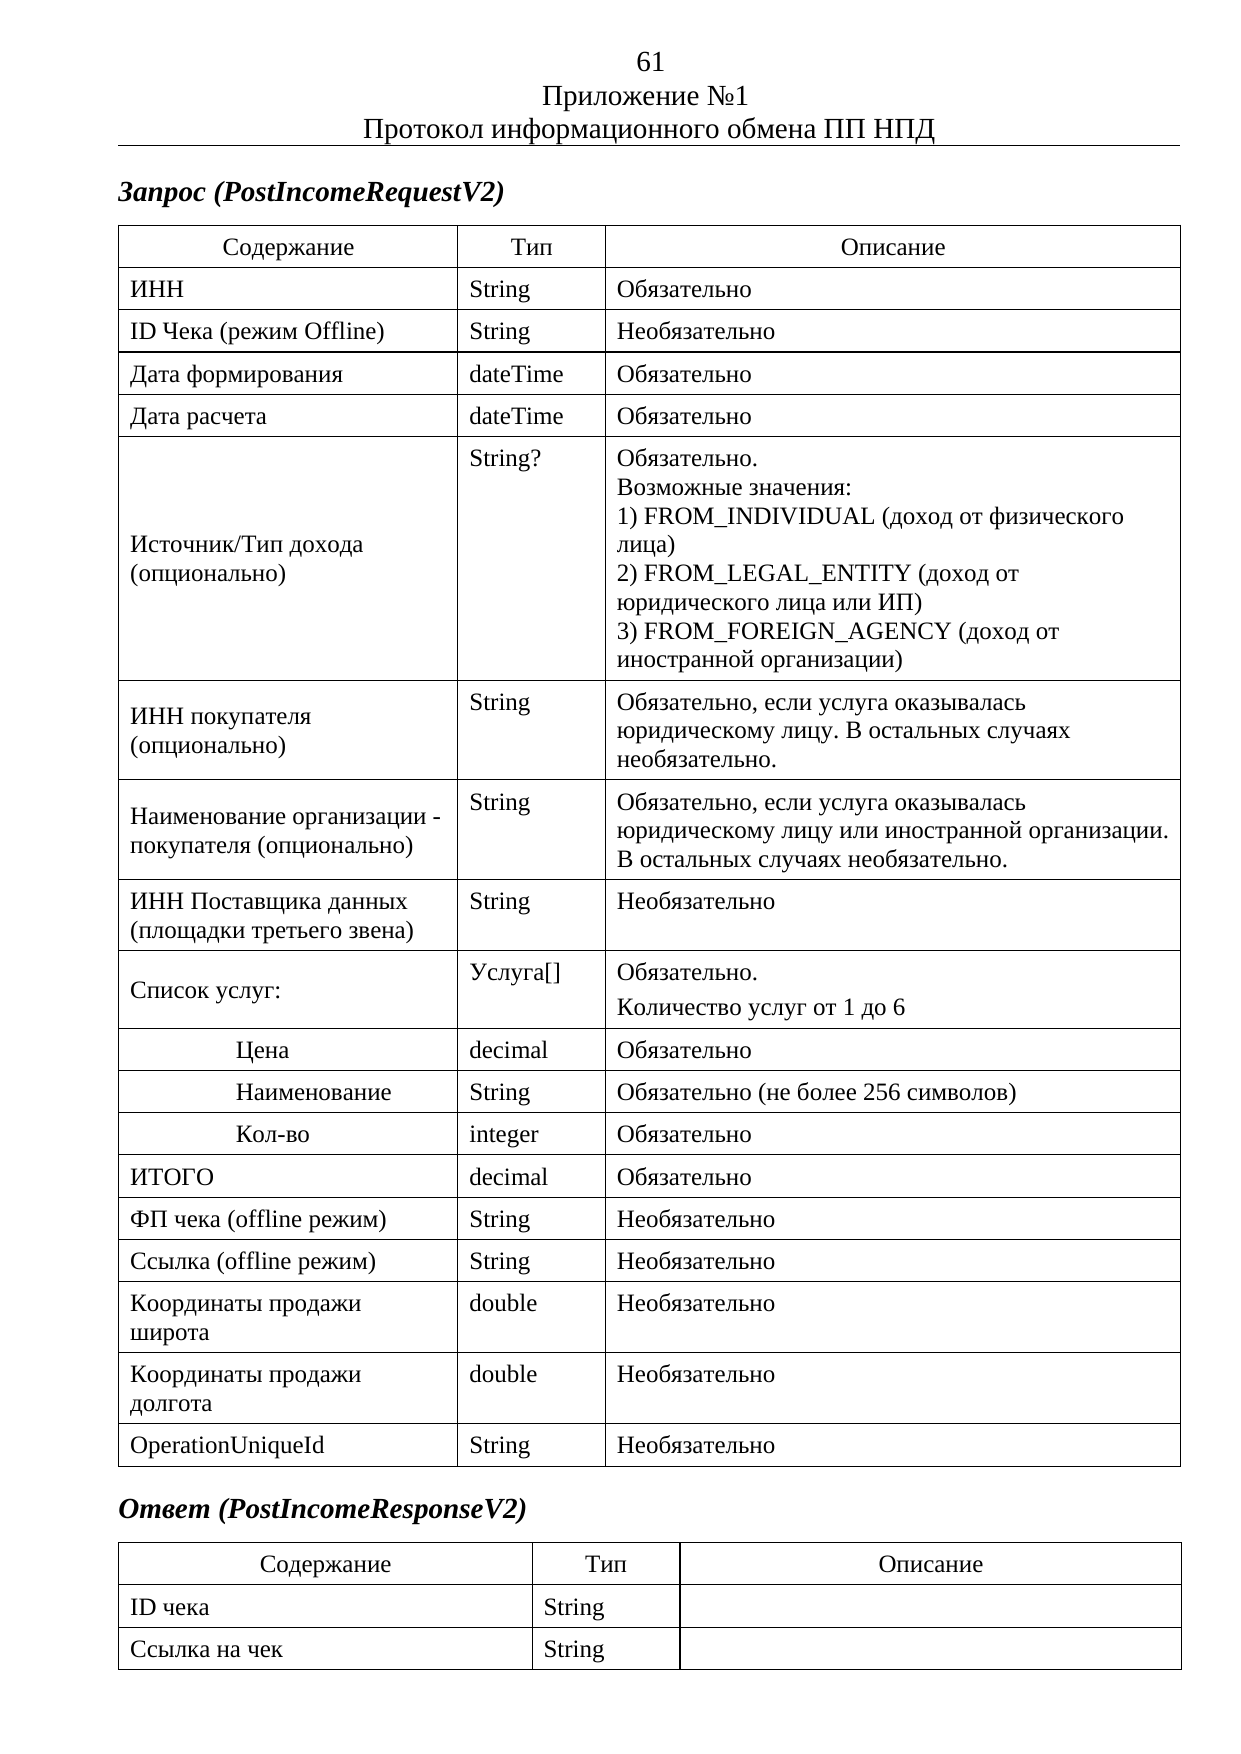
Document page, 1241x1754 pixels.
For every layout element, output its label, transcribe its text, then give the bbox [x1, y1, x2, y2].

text Ответ (PostIncomeResponseV2) [118, 1492, 1181, 1525]
table_cell Необязательно [606, 1198, 1180, 1239]
table_cell Цена [119, 1029, 457, 1070]
table_cell ID чека [119, 1585, 532, 1627]
table_header Тип [458, 226, 605, 267]
table_cell Обязательно [606, 268, 1180, 309]
table_cell [681, 1585, 1181, 1627]
table_cell Обязательно [606, 1113, 1180, 1154]
table_cell decimal [458, 1155, 605, 1197]
text Запрос (PostIncomeRequestV2) [118, 174, 1181, 208]
table_cell ИНН [119, 268, 457, 309]
table_cell ФП чека (offline режим) [119, 1198, 457, 1239]
table_cell Обязательно [606, 353, 1180, 394]
table_cell decimal [458, 1029, 605, 1070]
table_cell integer [458, 1113, 605, 1154]
table_cell Обязательно. Количество услуг от 1 до 6 [606, 951, 1180, 1027]
table_cell String [458, 1424, 605, 1466]
table_cell String? [458, 437, 605, 679]
table_cell Обязательно [606, 1155, 1180, 1197]
table_cell Ссылка на чек [119, 1628, 532, 1669]
table_cell Дата формирования [119, 353, 457, 394]
table_cell Обязательно. Возможные значения: 1) FROM_INDIVIDUAL (доход от физического лица) 2) FROM_LEGAL_ENTITY (доход от юридического лица или ИП) 3) FROM_FOREIGN_AGENCY (доход от иностранной организации) [606, 437, 1180, 679]
table_cell String [458, 780, 605, 879]
table_header Описание [681, 1543, 1181, 1584]
table_cell Кол-во [119, 1113, 457, 1154]
table_cell Обязательно, если услуга оказывалась юридическому лицу. В остальных случаях необязательно. [606, 681, 1180, 779]
table_cell ИНН Поставщика данных (площадки третьего звена) [119, 880, 457, 950]
table_cell Координаты продажи широта [119, 1282, 457, 1352]
table_cell String [458, 880, 605, 950]
table_cell Обязательно [606, 395, 1180, 436]
table_cell double [458, 1282, 605, 1352]
table_cell Координаты продажи долгота [119, 1353, 457, 1423]
table_cell Необязательно [606, 1240, 1180, 1281]
table_cell String [458, 268, 605, 309]
table_cell Необязательно [606, 880, 1180, 950]
table_header Содержание [119, 1543, 532, 1584]
table_header Тип [533, 1543, 679, 1584]
table_cell String [458, 1240, 605, 1281]
table_cell ИТОГО [119, 1155, 457, 1197]
table_cell Наименование организации - покупателя (опционально) [119, 780, 457, 879]
table_cell OperationUniqueId [119, 1424, 457, 1466]
table_cell Дата расчета [119, 395, 457, 436]
table_cell ИНН покупателя (опционально) [119, 681, 457, 779]
table_cell Необязательно [606, 1353, 1180, 1423]
table_cell Необязательно [606, 1282, 1180, 1352]
table_cell String [458, 1071, 605, 1112]
table_cell Наименование [119, 1071, 457, 1112]
table_cell Ссылка (offline режим) [119, 1240, 457, 1281]
table_cell Источник/Тип дохода (опционально) [119, 437, 457, 679]
table_cell String [533, 1585, 679, 1627]
table_cell Необязательно [606, 1424, 1180, 1466]
table_cell dateTime [458, 395, 605, 436]
table_cell Услуга[] [458, 951, 605, 1027]
table_cell ID Чека (режим Offline) [119, 310, 457, 351]
table_header Содержание [119, 226, 457, 267]
table_cell String [458, 681, 605, 779]
table_cell String [458, 310, 605, 351]
table_cell Обязательно, если услуга оказывалась юридическому лицу или иностранной организации. В остальных случаях необязательно. [606, 780, 1180, 879]
table_cell Необязательно [606, 310, 1180, 351]
table_header Описание [606, 226, 1180, 267]
table_cell dateTime [458, 353, 605, 394]
table_cell double [458, 1353, 605, 1423]
table_cell String [458, 1198, 605, 1239]
table_cell Список услуг: [119, 951, 457, 1027]
table_cell [681, 1628, 1181, 1669]
table_cell Обязательно (не более 256 символов) [606, 1071, 1180, 1112]
table_cell String [533, 1628, 679, 1669]
table_cell Обязательно [606, 1029, 1180, 1070]
